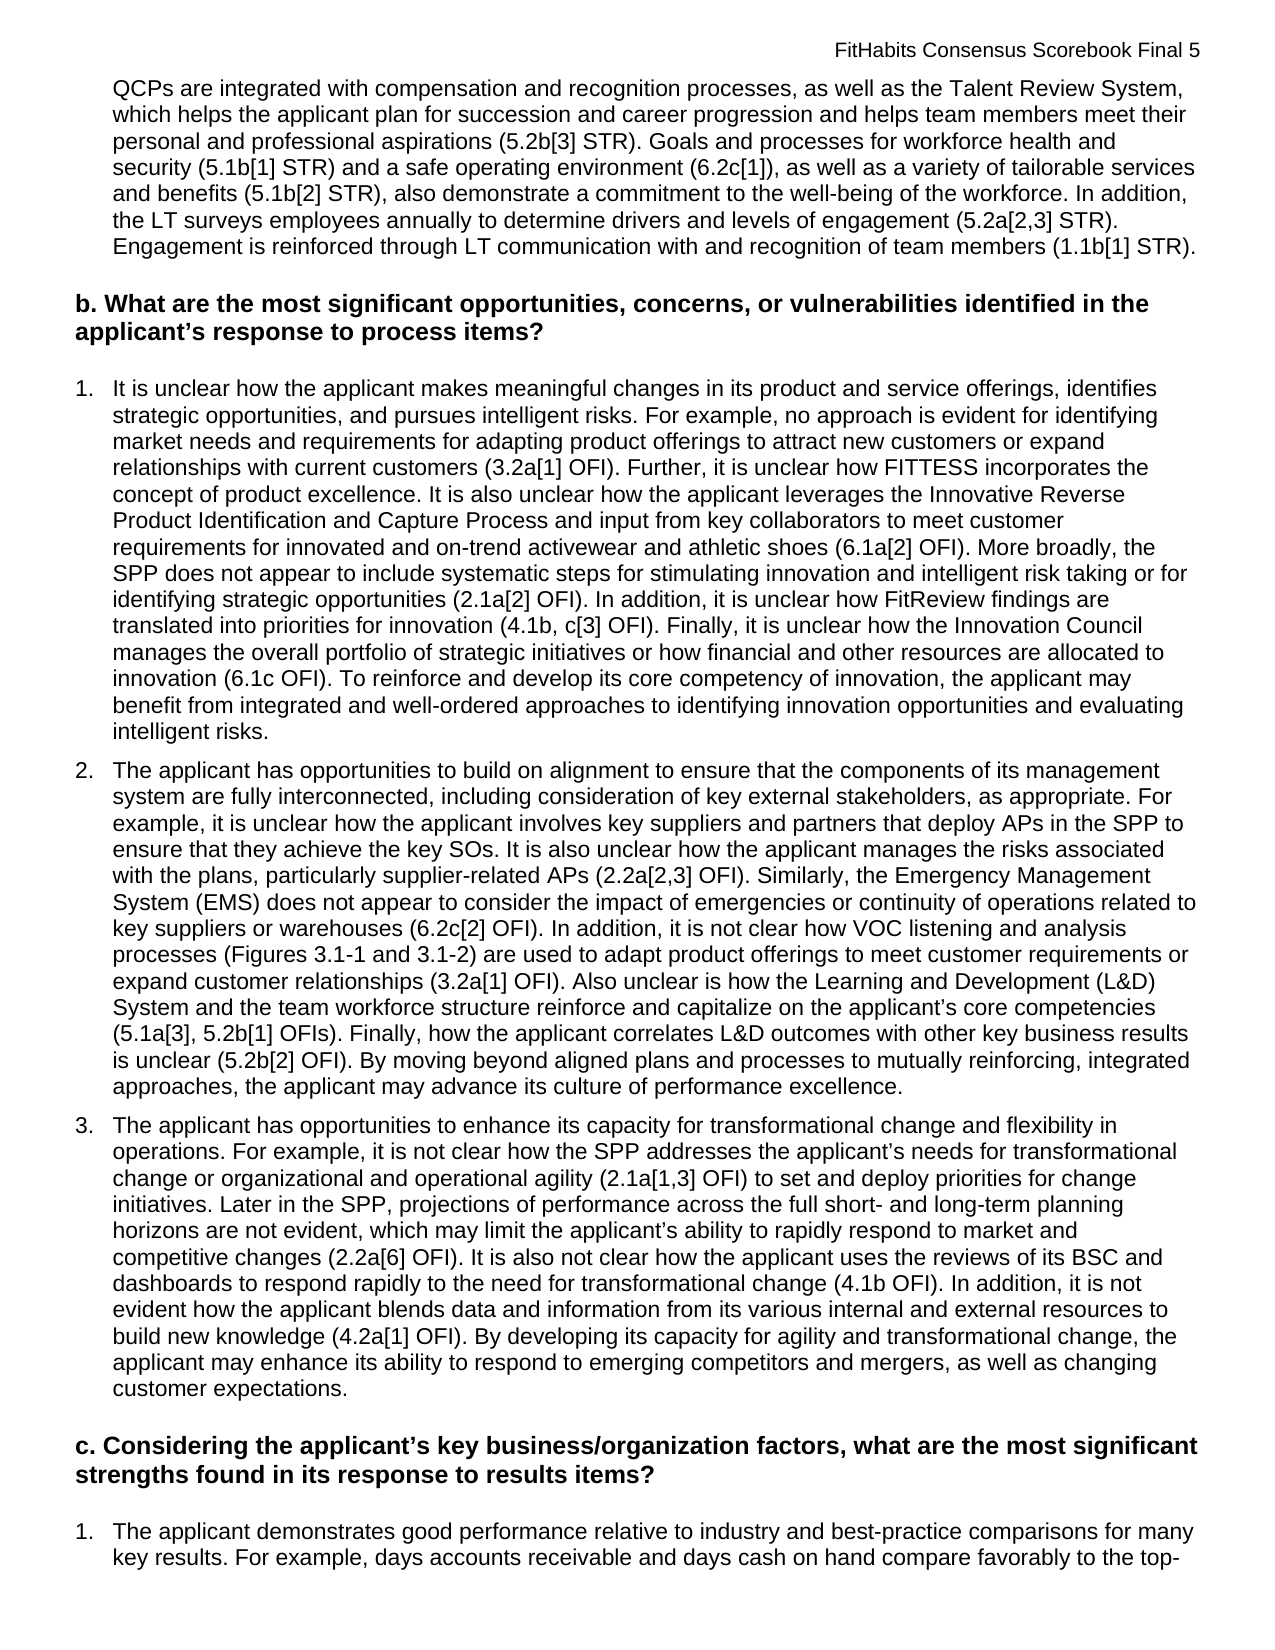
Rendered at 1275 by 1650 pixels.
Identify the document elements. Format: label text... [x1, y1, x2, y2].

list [75, 75, 1200, 259]
list The applicant has opportunities to enhance its capacity for transformational change and flexibility in operations. For example, it is not clear how the SPP addresses the applicant’s needs for transformational change or organizational and operational agility (2.1a[1,3] OFI) to set and deploy priorities for change initiatives. Later in the SPP, projections of performance across the full short- and long-term planning horizons are not evident, which may limit the applicant’s ability to rapidly respond to market and competitive changes (2.2a[6] OFI). It is also not clear how the applicant uses the reviews of its BSC and dashboards to respond rapidly to the need for transformational change (4.1b OFI). In addition, it is not evident how the applicant blends data and information from its various internal and external resources to build new knowledge (4.2a[1] OFI). By developing its capacity for agility and transformational change, the applicant may enhance its ability to respond to emerging competitors and mergers, as well as changing customer expectations. [75, 1112, 1200, 1402]
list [75, 1518, 1200, 1570]
subtitle c. Considering the applicant’s key business/organization factors, what are the most significant strengths found in its response to results items? [75, 1431, 1200, 1488]
list The applicant has opportunities to build on alignment to ensure that the components of its management system are fully interconnected, including consideration of key external stakeholders, as appropriate. For example, it is unclear how the applicant involves key suppliers and partners that deploy APs in the SPP to ensure that they achieve the key SOs. It is also unclear how the applicant manages the risks associated with the plans, particularly supplier-related APs (2.2a[2,3] OFI). Similarly, the Emergency Management System (EMS) does not appear to consider the impact of emergencies or continuity of operations related to key suppliers or warehouses (6.2c[2] OFI). In addition, it is not clear how VOC listening and analysis processes (Figures 3.1-1 and 3.1-2) are used to adapt product offerings to meet customer requirements or expand customer relationships (3.2a[1] OFI). Also unclear is how the Learning and Development (L&D) System and the team workforce structure reinforce and capitalize on the applicant’s core competencies (5.1a[3], 5.2b[1] OFIs). Finally, how the applicant correlates L&D outcomes with other key business results is unclear (5.2b[2] OFI). By moving beyond aligned plans and processes to mutually reinforcing, integrated approaches, the applicant may advance its culture of performance excellence. [75, 757, 1200, 1099]
subtitle b. What are the most significant opportunities, concerns, or vulnerabilities identified in the applicant’s response to process items? [75, 289, 1200, 346]
list It is unclear how the applicant makes meaningful changes in its product and service offerings, identifies strategic opportunities, and pursues intelligent risks. For example, no approach is evident for identifying market needs and requirements for adapting product offerings to attract new customers or expand relationships with current customers (3.2a[1] OFI). Further, it is unclear how FITTESS incorporates the concept of product excellence. It is also unclear how the applicant leverages the Innovative Reverse Product Identification and Capture Process and input from key collaborators to meet customer requirements for innovated and on-trend activewear and athletic shoes (6.1a[2] OFI). More broadly, the SPP does not appear to include systematic steps for stimulating innovation and intelligent risk taking or for identifying strategic opportunities (2.1a[2] OFI). In addition, it is unclear how FitReview findings are translated into priorities for innovation (4.1b, c[3] OFI). Finally, it is unclear how the Innovation Council manages the overall portfolio of strategic initiatives or how financial and other resources are allocated to innovation (6.1c OFI). To reinforce and develop its core competency of innovation, the applicant may benefit from integrated and well-ordered approaches to identifying innovation opportunities and evaluating intelligent risks. [75, 375, 1200, 744]
